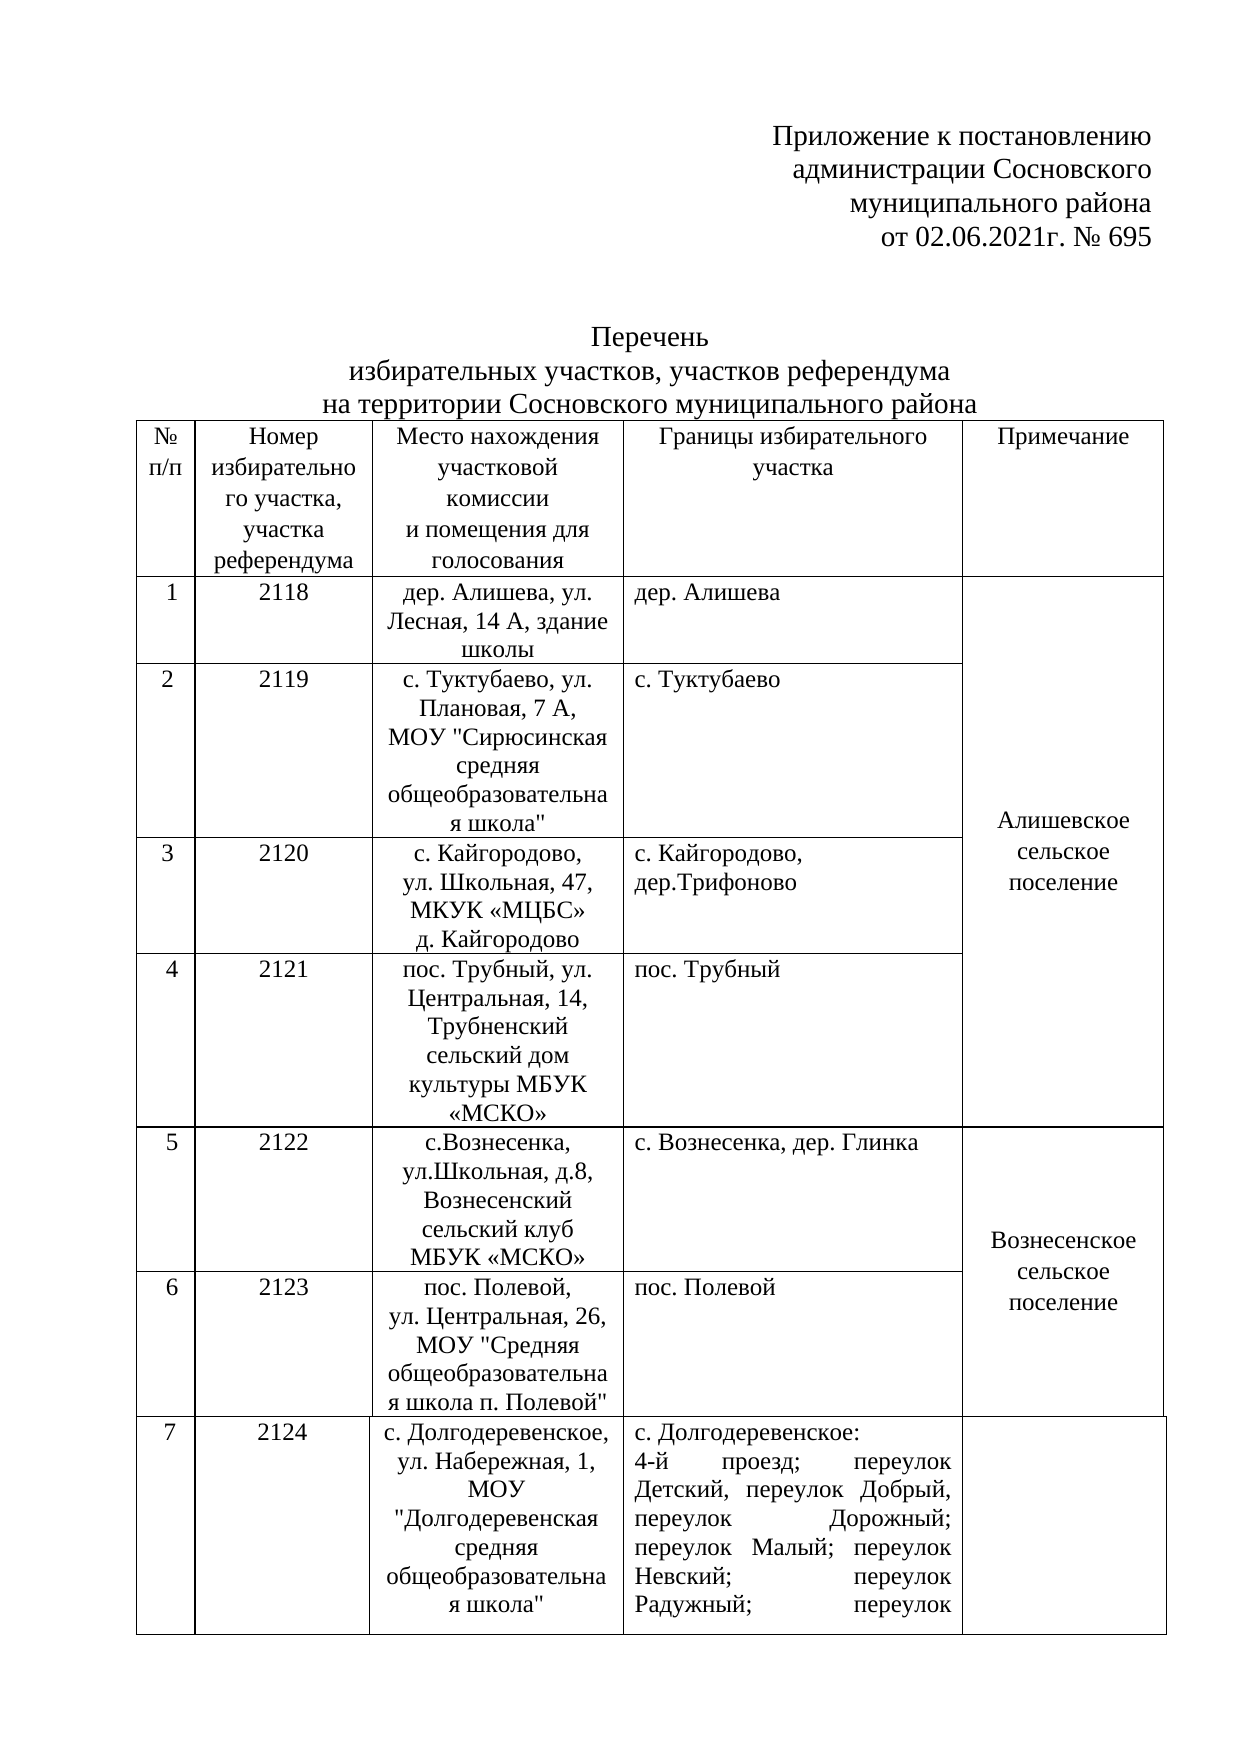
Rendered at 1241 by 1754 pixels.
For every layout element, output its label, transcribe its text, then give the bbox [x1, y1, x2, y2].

table_cell 2120 [196, 838, 372, 953]
table_cell 5 [137, 1128, 194, 1271]
table_cell 1 [137, 577, 194, 663]
table_cell 2123 [196, 1272, 372, 1416]
table_header Место нахождения участковой комиссии и помещения для голосования [373, 421, 623, 576]
table_cell 2119 [196, 664, 372, 837]
text Перечень [148, 319, 1152, 353]
table_cell с. Туктубаево, ул. Плановая, 7 А, МОУ "Сирюсинская средняя общеобразовательная школа" [373, 664, 623, 837]
table_cell 7 [137, 1417, 194, 1634]
table_cell 3 [137, 838, 194, 953]
table_cell пос. Трубный [624, 954, 962, 1126]
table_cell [624, 1417, 962, 1634]
table_header Примечание [963, 421, 1163, 576]
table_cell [963, 1417, 1166, 1634]
table_cell с. Кайгородово, ул. Школьная, 47, МКУК «МЦБС» д. Кайгородово [373, 838, 623, 953]
table_cell с. Вознесенка, дер. Глинка [624, 1128, 962, 1271]
text администрации Сосновского [148, 152, 1152, 185]
table_cell дер. Алишева [624, 577, 962, 663]
text муниципального района [148, 185, 1152, 219]
table_cell с. Туктубаево [624, 664, 962, 837]
table_cell 2 [137, 664, 194, 837]
table_header № п/п [137, 421, 194, 576]
table_cell пос. Полевой, ул. Центральная, 26, МОУ "Средняя общеобразовательная школа п. Полевой" [373, 1272, 623, 1416]
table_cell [370, 1417, 623, 1634]
table_cell пос. Полевой [624, 1272, 962, 1416]
text Приложение к постановлению [148, 118, 1152, 152]
table_cell с. Кайгородово, дер.Трифоново [624, 838, 962, 953]
table_header Границы избирательного участка [624, 421, 962, 576]
table_cell Алишевское сельское поселение [963, 577, 1163, 1126]
table_header Номер избирательного участка, участка референдума [196, 421, 372, 576]
table_cell пос. Трубный, ул. Центральная, 14, Трубненский сельский дом культуры МБУК «МСКО» [373, 954, 623, 1126]
text на территории Сосновского муниципального района [148, 386, 1152, 420]
table_cell 2124 [196, 1417, 369, 1634]
table_cell 2122 [196, 1128, 372, 1271]
table_cell 2121 [196, 954, 372, 1126]
table_cell 2118 [196, 577, 372, 663]
text избирательных участков, участков референдума [148, 353, 1152, 386]
table_cell 6 [137, 1272, 194, 1416]
table_cell с.Вознесенка, ул.Школьная, д.8, Вознесенский сельский клуб МБУК «МСКО» [373, 1128, 623, 1271]
table_cell Вознесенское сельское поселение [963, 1128, 1163, 1416]
text от 02.06.2021г. № 695 [148, 219, 1152, 252]
table_cell 4 [137, 954, 194, 1126]
table_cell дер. Алишева, ул. Лесная, 14 А, здание школы [373, 577, 623, 663]
